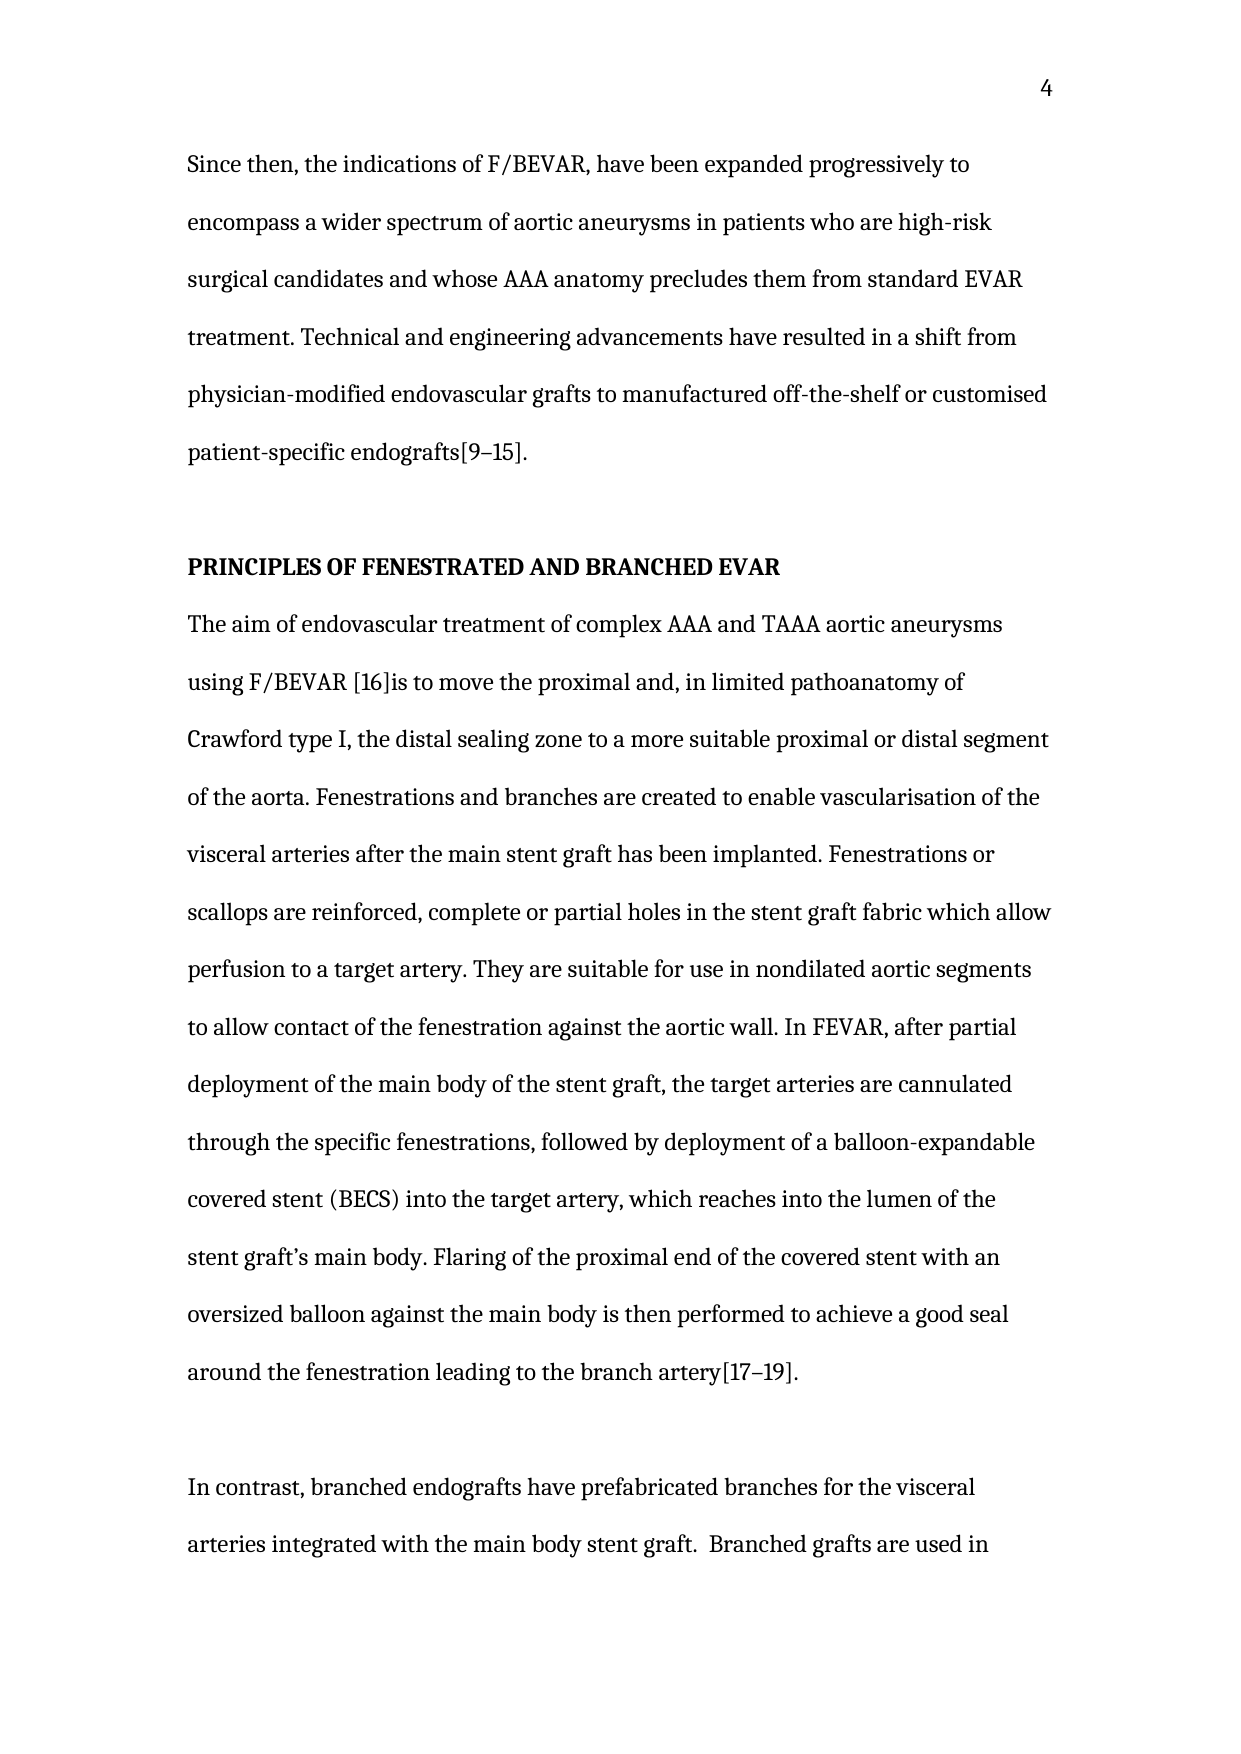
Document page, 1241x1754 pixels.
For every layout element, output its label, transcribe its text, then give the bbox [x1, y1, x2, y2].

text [187, 150, 1053, 466]
text PRINCIPLES OF FENESTRATED AND BRANCHED EVAR [187, 552, 1053, 581]
text The aim of endovascular treatment of complex AAA and TAAA aortic aneurysms using F/BEVAR [16]is to move the proximal and, in limited pathoanatomy of Crawford type I, the distal sealing zone to a more suitable proximal or distal segment of the aorta. Fenestrations and branches are created to enable vascularisation of the visceral arteries after the main stent graft has been implanted. Fenestrations or scallops are reinforced, complete or partial holes in the stent graft fabric which allow perfusion to a target artery. They are suitable for use in nondilated aortic segments to allow contact of the fenestration against the aortic wall. In FEVAR, after partial deployment of the main body of the stent graft, the target arteries are cannulated through the specific fenestrations, followed by deployment of a balloon-expandable covered stent (BECS) into the target artery, which reaches into the lumen of the stent graft’s main body. Flaring of the proximal end of the covered stent with an oversized balloon against the main body is then performed to achieve a good seal around the fenestration leading to the branch artery[17–19]. [187, 610, 1053, 1386]
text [187, 1472, 1053, 1559]
